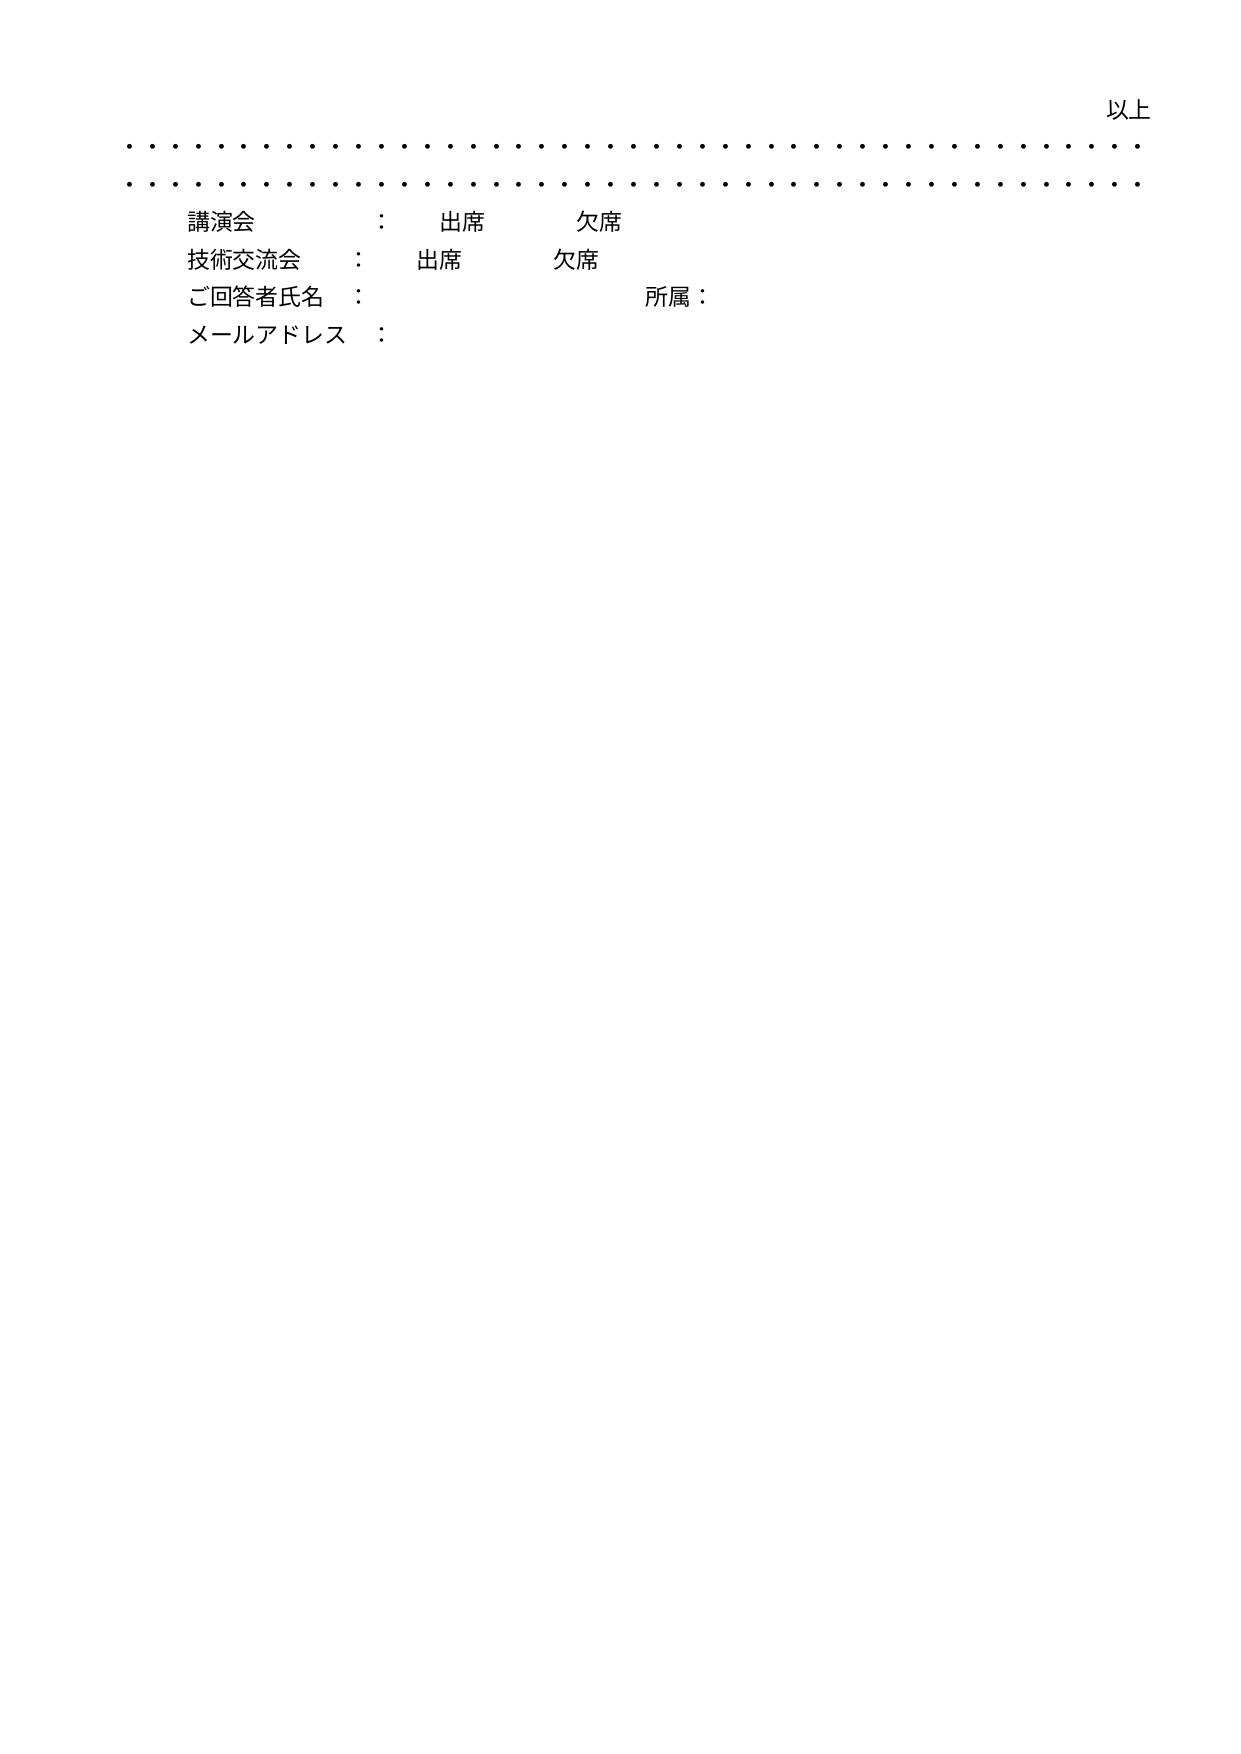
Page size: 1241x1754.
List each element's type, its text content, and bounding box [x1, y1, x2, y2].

text 技術交流会 ： 出席 欠席 [118, 239, 1152, 277]
text ご回答者氏名 ： 所属： [118, 277, 1152, 314]
text 講演会 ： 出席 欠席 [118, 202, 1152, 239]
text メールアドレス ： [118, 314, 1152, 352]
text ・・・・・・・・・・・・・・・・・・・・・・・・・・・・・・・・・・・・・・・・・・・・・・・・・・・・・・・・・・・・・・・・・・・・・・・・・・・・・・・・・・・・・・・・・・ [118, 127, 1152, 202]
text 以上 [118, 89, 1152, 127]
